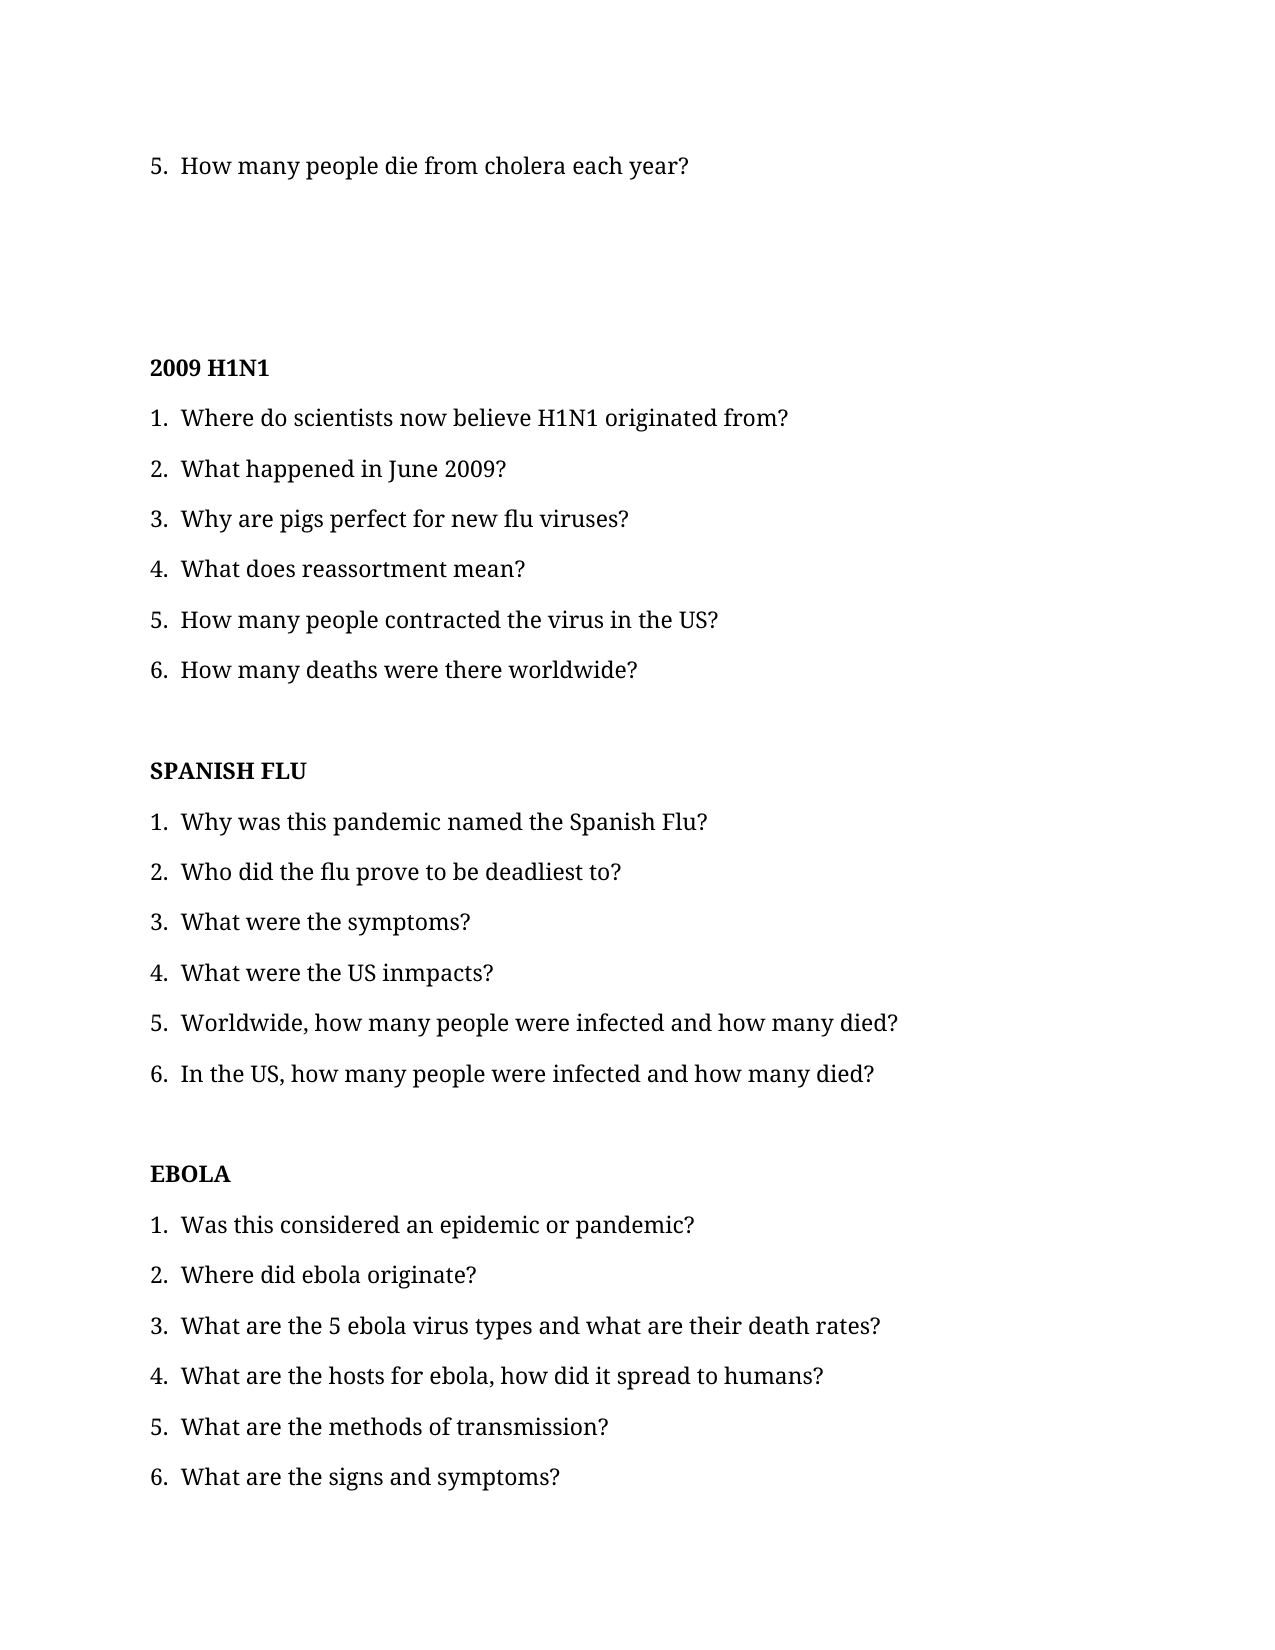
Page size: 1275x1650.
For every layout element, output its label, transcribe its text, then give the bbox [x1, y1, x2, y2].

text 4. What were the inmpacts? [150, 957, 1125, 988]
text 5. What are the methods of transmission? [150, 1410, 1125, 1442]
text 6. How many deaths were there worldwide? [150, 654, 1125, 685]
text 2009 H1N1 [150, 352, 1125, 383]
text 3. Why are pigs perfect for new flu viruses? [150, 503, 1125, 534]
text SPANISH FLU [150, 755, 1125, 786]
text 3. What are the 5 ebola virus types and what are their death rates? [150, 1309, 1125, 1341]
text 1. Was this considered an epidemic or pandemic? [150, 1209, 1125, 1240]
text EBOLA [150, 1158, 1125, 1189]
text 4. What are the hosts for ebola, how did it spread to humans? [150, 1360, 1125, 1391]
text 2. Who did the flu prove to be deadliest to? [150, 856, 1125, 887]
text 6. In the , how many people were infected and how many died? [150, 1057, 1125, 1089]
text 5. Worldwide, how many people were infected and how many died? [150, 1007, 1125, 1038]
text 5. How many people contracted the virus in the ? [150, 604, 1125, 635]
text 6. What are the signs and symptoms? [150, 1461, 1125, 1492]
text 5. How many people die from cholera each year? [150, 150, 1125, 181]
text 1. Where do scientists now believe H1N1 originated from? [150, 402, 1125, 433]
text 3. What were the symptoms? [150, 906, 1125, 937]
text 1. Why was this pandemic named the Spanish Flu? [150, 805, 1125, 837]
text 4. What does reassortment mean? [150, 553, 1125, 584]
text 2. What happened in June 2009? [150, 452, 1125, 484]
text 2. Where did ebola originate? [150, 1259, 1125, 1290]
